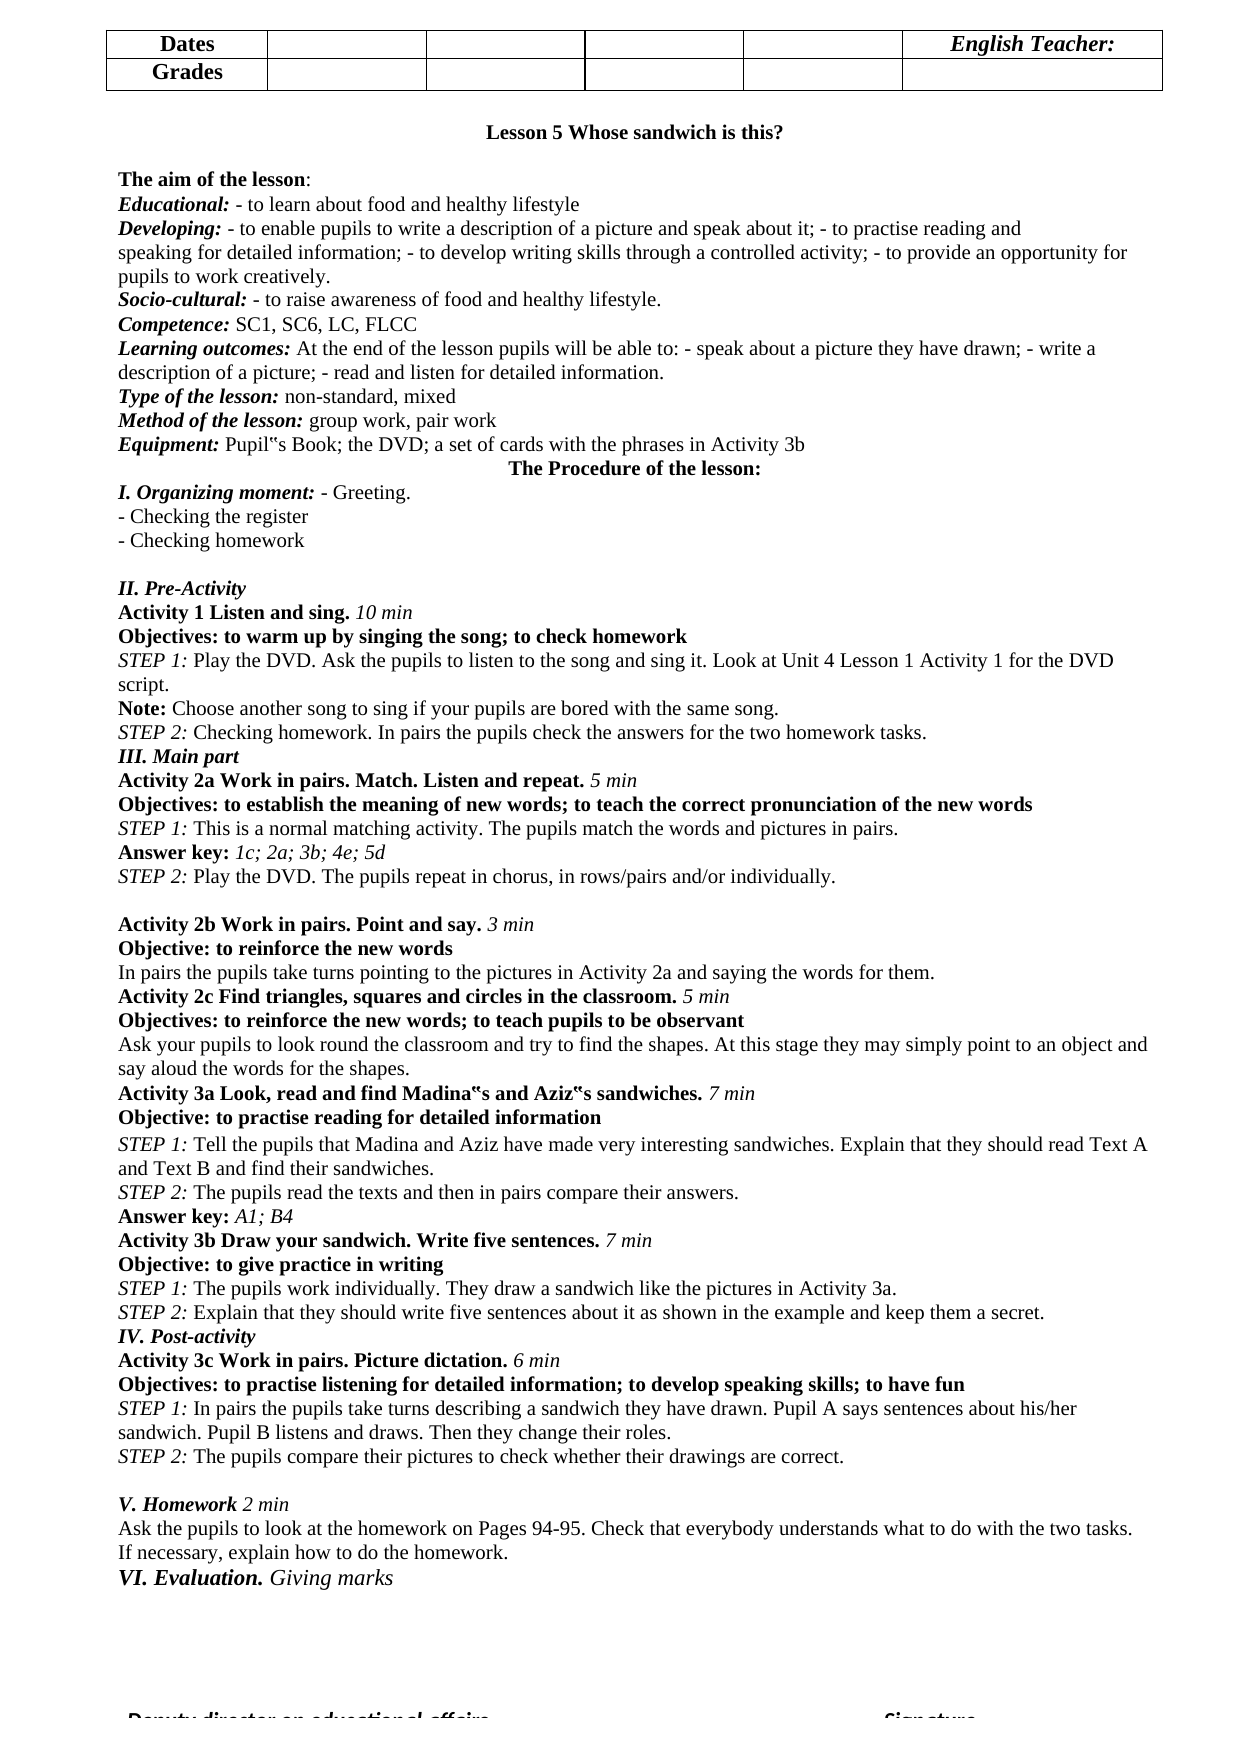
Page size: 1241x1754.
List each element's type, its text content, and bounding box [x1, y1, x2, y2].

text Objectives: to practise listening for detailed information; to develop speaking skills; to have fun [118, 1372, 1176, 1396]
text Objective: to reinforce the new words [118, 937, 1176, 961]
list Homework 2 min [118, 1492, 1176, 1516]
text Type of the lesson: non-standard, mixed [118, 384, 1176, 408]
text Competence: SC1, SC6, LC, FLCC [118, 312, 1176, 336]
list Organizing moment: - Greeting. [118, 480, 1176, 504]
text Developing: - to enable pupils to write a description of a picture and speak about it; - to practise reading and [118, 216, 1176, 239]
list Main part [118, 744, 1176, 768]
subtitle Activity 2c Find triangles, squares and circles in the classroom. 5 min [118, 984, 1176, 1008]
list Checking homework [118, 528, 1176, 552]
list Post-activity [118, 1324, 1176, 1348]
text STEP 2: The pupils read the texts and then in pairs compare their answers. [118, 1180, 1176, 1204]
text Educational: - to learn about food and healthy lifestyle [118, 191, 1176, 216]
text speaking for detailed information; - to develop writing skills through a controlled activity; - to provide an opportunity for pupils to work creatively. [118, 240, 1130, 288]
text STEP 1: Tell the pupils that Madina and Aziz have made very interesting sandwiches. Explain that they should read Text A and Text B and find their sandwiches. [118, 1132, 1150, 1180]
text STEP 1: This is a normal matching activity. The pupils match the words and pictures in pairs. [118, 816, 1176, 840]
text STEP 2: Explain that they should write five sentences about it as shown in the example and keep them a secret. [118, 1300, 1176, 1324]
text Method of the lesson: group work, pair work [118, 408, 1176, 432]
text STEP 1: The pupils work individually. They draw a sandwich like the pictures in Activity 3a. [118, 1276, 1176, 1300]
list Checking the register [118, 504, 1176, 528]
text STEP 1: In pairs the pupils take turns describing a sandwich they have drawn. Pupil A says sentences about his/her sandwich. Pupil B listens and draws. Then they change their roles. [118, 1396, 1079, 1444]
text Activity 3c Work in pairs. Picture dictation. 6 min [118, 1348, 1176, 1372]
text Note: Choose another song to sing if your pupils are bored with the same song. [118, 696, 1176, 720]
text STEP 2: Checking homework. In pairs the pupils check the answers for the two homework tasks. [118, 720, 1176, 744]
subtitle Activity 2b Work in pairs. Point and say. 3 min [118, 912, 1176, 936]
subtitle Lesson 5 Whose sandwich is this? [463, 120, 807, 144]
subtitle Activity 3a Look, read and find Madina‟s and Aziz‟s sandwiches. 7 min [118, 1080, 1176, 1104]
text Learning outcomes: At the end of the lesson pupils will be able to: - speak about a picture they have drawn; - write a description of a picture; - read and listen for detailed information. [118, 336, 1110, 384]
text Ask your pupils to look round the classroom and try to find the shapes. At this stage they may simply point to an object and say aloud the words for the shapes. [118, 1032, 1150, 1080]
list Evaluation. Giving marks [118, 1564, 1176, 1591]
text Objectives: to warm up by singing the song; to check homework [118, 624, 1176, 648]
text Socio-cultural: - to raise awareness of food and healthy lifestyle. [118, 288, 1176, 312]
text Objectives: to reinforce the new words; to teach pupils to be observant [118, 1008, 1176, 1032]
text Objectives: to establish the meaning of new words; to teach the correct pronunciation of the new words [118, 793, 1176, 816]
text Activity 1 Listen and sing. 10 min [118, 600, 1176, 624]
text STEP 2: Play the DVD. The pupils repeat in chorus, in rows/pairs and/or individually. [118, 864, 1176, 888]
subtitle The Procedure of the lesson: [463, 456, 806, 480]
text STEP 2: The pupils compare their pictures to check whether their drawings are correct. [118, 1444, 1176, 1468]
subtitle Activity 3b Draw your sandwich. Write five sentences. 7 min [118, 1228, 1176, 1252]
text Ask the pupils to look at the homework on Pages 94-95. Check that everybody understands what to do with the two tasks. If necessary, explain how to do the homework. [118, 1516, 1135, 1564]
text Objective: to give practice in writing [118, 1253, 1176, 1276]
text Answer key: 1c; 2a; 3b; 4e; 5d [118, 840, 1176, 864]
text Objective: to practise reading for detailed information [118, 1105, 1176, 1129]
text STEP 1: Play the DVD. Ask the pupils to listen to the song and sing it. Look at Unit 4 Lesson 1 Activity 1 for the DVD script. [118, 648, 1116, 696]
text Equipment: Pupil‟s Book; the DVD; a set of cards with the phrases in Activity 3b [118, 432, 1176, 456]
text The aim of the lesson: [118, 167, 1176, 191]
text In pairs the pupils take turns pointing to the pictures in Activity 2a and saying the words for them. [118, 961, 1176, 984]
text Activity 2a Work in pairs. Match. Listen and repeat. 5 min [118, 768, 1176, 792]
list Pre-Activity [118, 576, 1176, 600]
text Answer key: A1; B4 [118, 1204, 1176, 1228]
